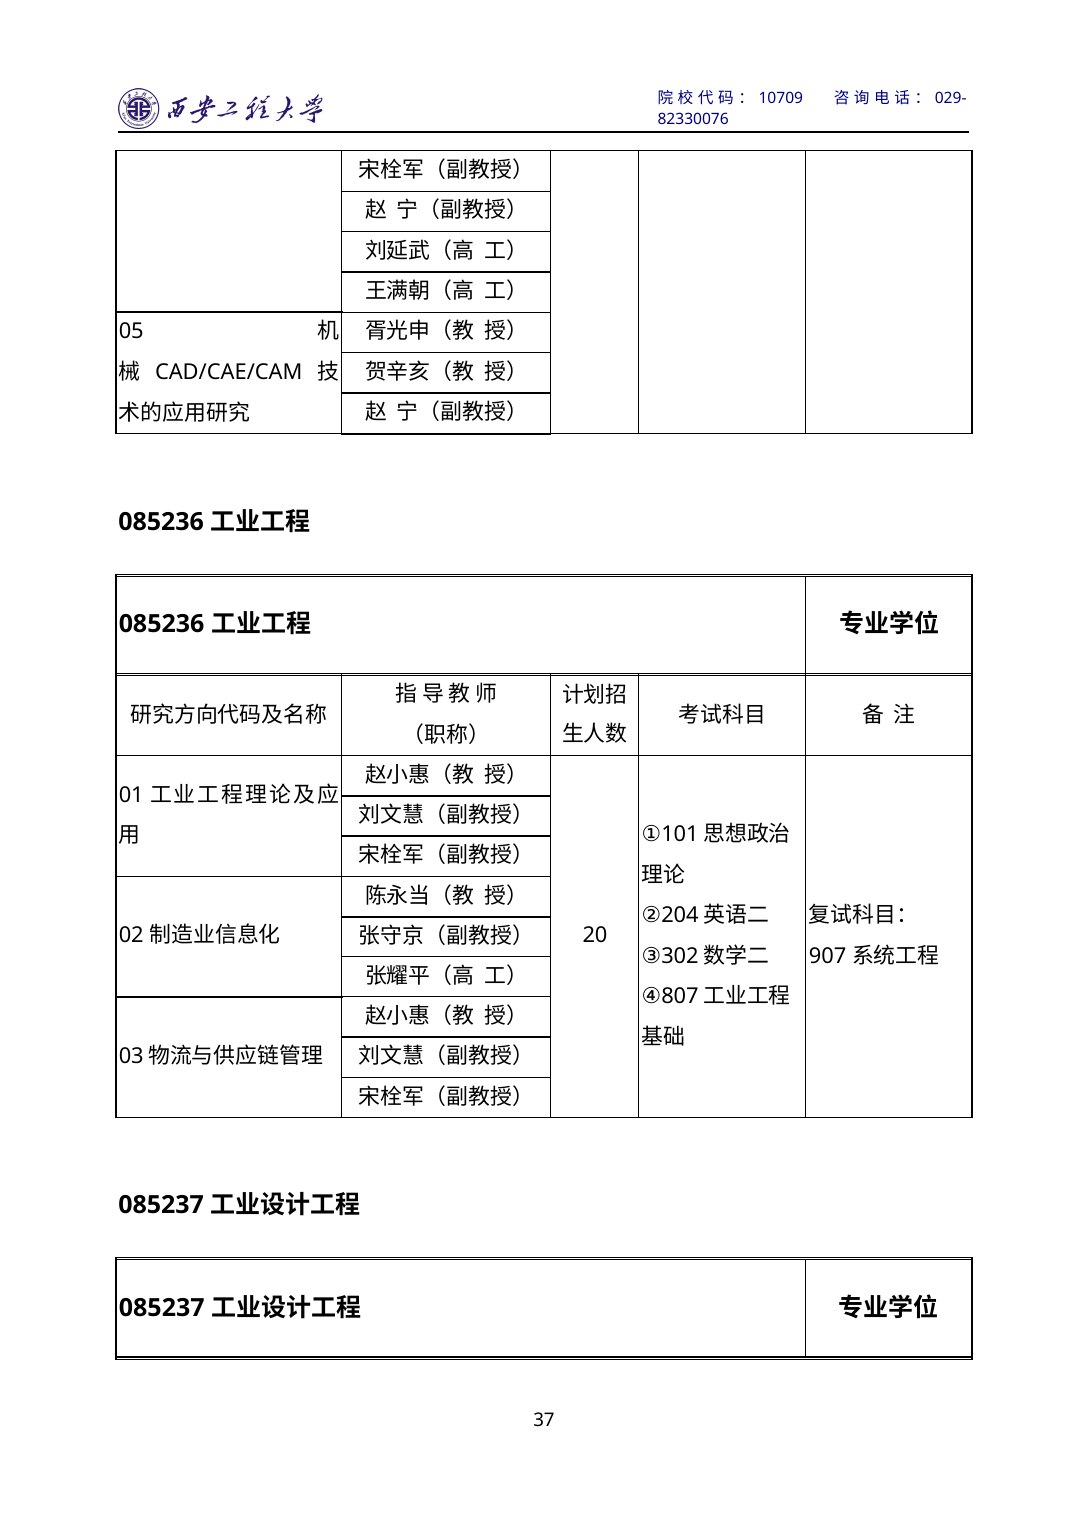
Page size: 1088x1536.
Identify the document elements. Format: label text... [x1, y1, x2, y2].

subtitle 085237 工业设计工程 [118, 1170, 969, 1235]
table_cell 张守京（副教授） [342, 918, 550, 956]
table_cell 宋栓军（副教授） [342, 837, 550, 876]
table_cell 贺辛亥（教 授） [342, 353, 550, 392]
table_cell 02 制造业信息化 [117, 877, 341, 996]
table_cell 宋栓军（副教授） [342, 1078, 550, 1117]
table_cell 陈永当（教 授） [342, 877, 550, 916]
table_cell 赵 宁（副教授） [342, 192, 550, 231]
table_cell 赵 宁（副教授） [342, 394, 550, 433]
table_cell 张耀平（高 工） [342, 957, 550, 996]
table_cell 研究方向代码及名称 [117, 676, 341, 755]
table_cell 赵小惠（教 授） [342, 756, 550, 795]
table_cell 复试科目： 907 系统工程 [806, 756, 971, 1117]
table_cell 王满朝（高 工） [342, 273, 550, 311]
subtitle 085236 工业工程 [118, 487, 969, 552]
picture [118, 88, 323, 129]
table_header 085236 工业工程 [117, 577, 805, 673]
table_cell 05 机械CAD/CAE/CAM技术的应用研究 [117, 313, 341, 433]
table_cell 20 [551, 756, 638, 1117]
table_cell 赵小惠（教 授） [342, 997, 550, 1036]
table_cell 刘延武（高 工） [342, 232, 550, 271]
table_cell 胥光申（教 授） [342, 313, 550, 352]
table_cell ①101思想政治理论 ②204英语二 ③302数学二 ④807工业工程基础 [639, 756, 805, 1117]
table_cell 计划招生人数 [551, 676, 638, 755]
table_header 专业学位 [806, 577, 971, 673]
table_cell 宋栓军（副教授） [342, 151, 550, 191]
table_cell 刘文慧（副教授） [342, 797, 550, 835]
table_header 085237 工业设计工程 [117, 1260, 805, 1356]
table_cell 考试科目 [639, 676, 805, 755]
table_header 专业学位 [806, 1260, 971, 1356]
table_cell 备 注 [806, 676, 971, 755]
table_cell 指 导 教 师 （职称） [342, 676, 550, 755]
table_cell 刘文慧（副教授） [342, 1038, 550, 1077]
table_cell 03物流与供应链管理 [117, 998, 341, 1117]
table_cell 01工业工程理论及应用 [117, 756, 341, 876]
